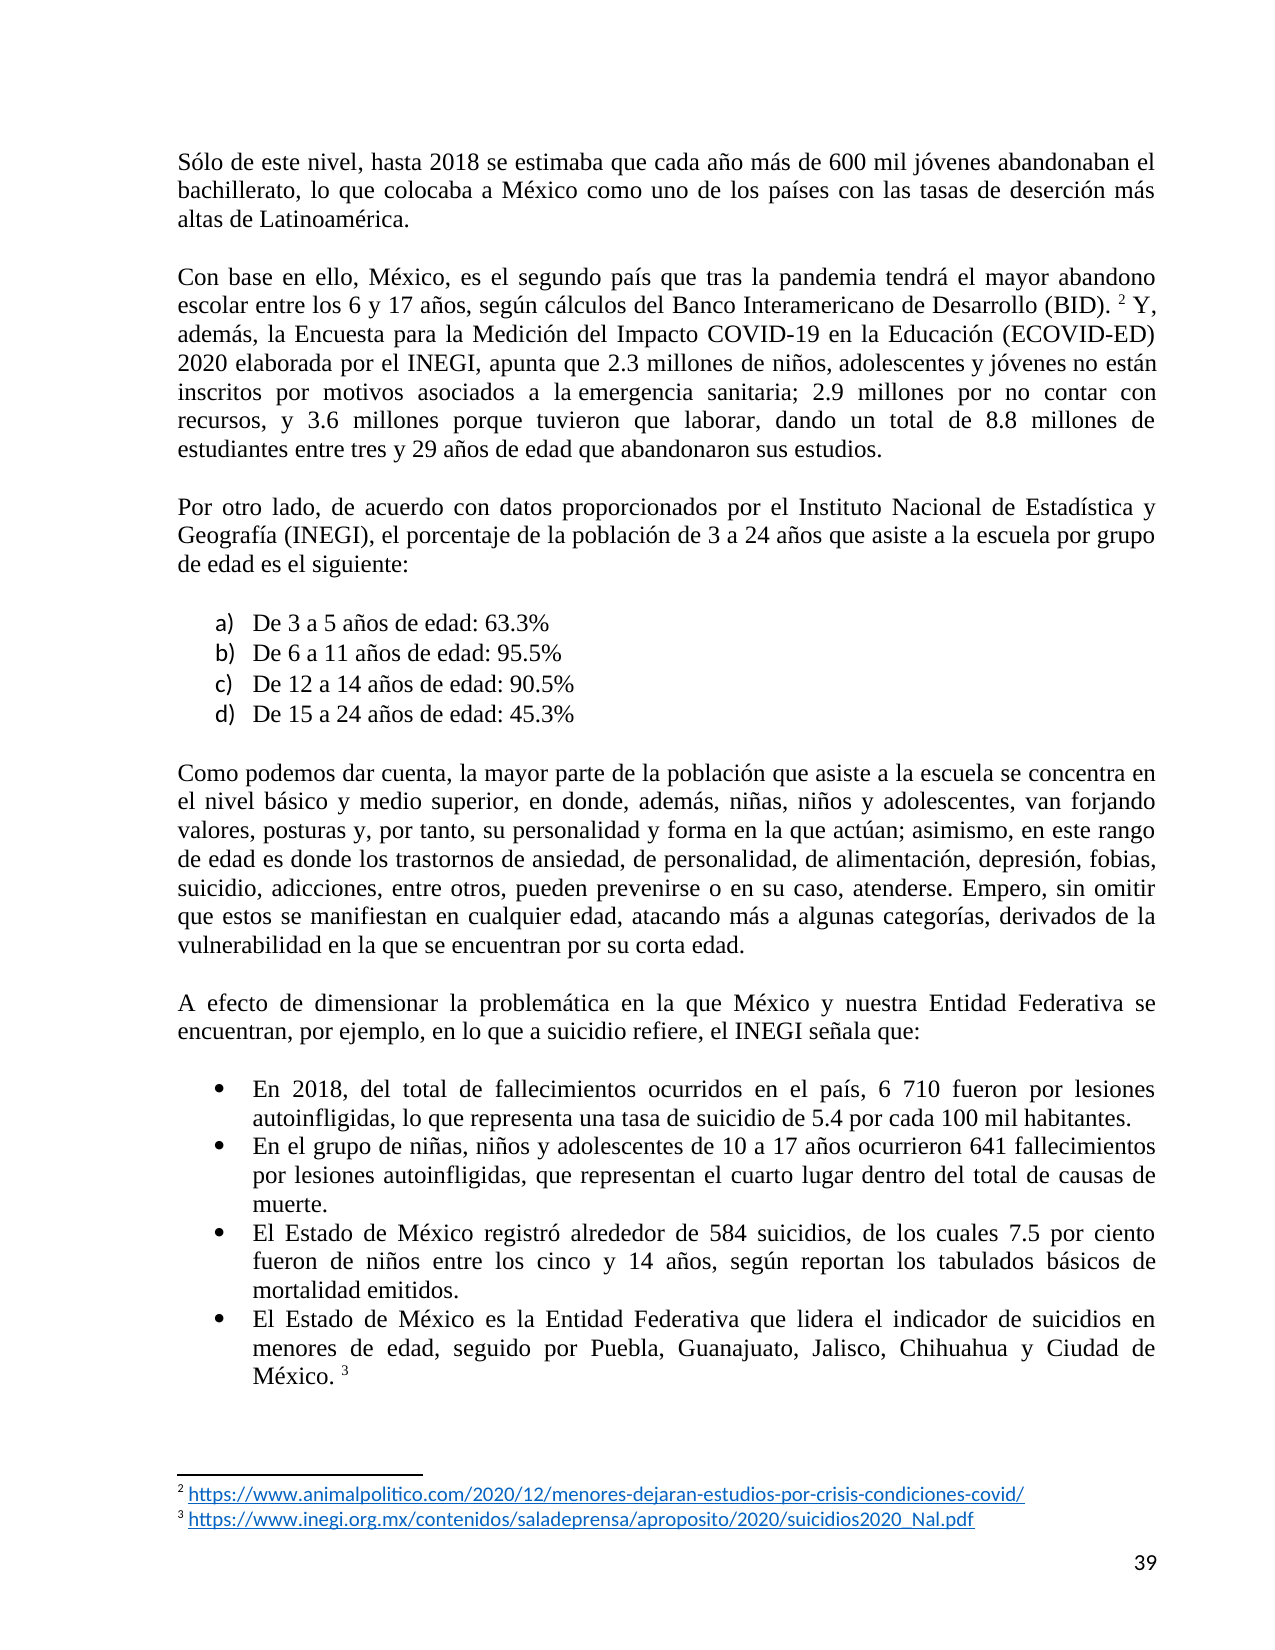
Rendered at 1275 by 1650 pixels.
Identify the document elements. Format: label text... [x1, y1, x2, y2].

list De 3 a 5 años de edad: 63.3% [215, 607, 1157, 637]
text Con base en ello, México, es el segundo país que tras la pandemia tendrá el mayor abandono escolar entre los 6 y 17 años, según cálculos del Banco Interamericano de Desarrollo (BID). Y, además, la Encuesta para la Medición del Impacto COVID-19 en la Educación (ECOVID-ED) 2020 elaborada por el INEGI, apunta que 2.3 millones de niños, adolescentes y jóvenes no están inscritos por motivos asociados a la emergencia sanitaria; 2.9 millones por no contar con recursos, y 3.6 millones porque tuvieron que laborar, dando un total de 8.8 millones de estudiantes entre tres y 29 años de edad que abandonaron sus estudios. [177, 262, 1157, 463]
text A efecto de dimensionar la problemática en la que México y nuestra Entidad Federativa se encuentran, por ejemplo, en lo que a suicidio refiere, el INEGI señala que: [177, 988, 1157, 1045]
list De 15 a 24 años de edad: 45.3% [215, 698, 1157, 729]
list De 12 a 14 años de edad: 90.5% [215, 668, 1157, 698]
list El Estado de México registró alrededor de 584 suicidios, de los cuales 7.5 por ciento fueron de niños entre los cinco y 14 años, según reportan los tabulados básicos de mortalidad emitidos. [215, 1218, 1157, 1304]
list En 2018, del total de fallecimientos ocurridos en el país, 6 710 fueron por lesiones autoinfligidas, lo que representa una tasa de suicidio de 5.4 por cada 100 mil habitantes. [215, 1074, 1157, 1131]
list En el grupo de niñas, niños y adolescentes de 10 a 17 años ocurrieron 641 fallecimientos por lesiones autoinfligidas, que representan el cuarto lugar dentro del total de causas de muerte. [215, 1131, 1157, 1218]
text Por otro lado, de acuerdo con datos proporcionados por el Instituto Nacional de Estadística y Geografía (INEGI), el porcentaje de la población de 3 a 24 años que asiste a la escuela por grupo de edad es el siguiente: [177, 492, 1157, 578]
text Como podemos dar cuenta, la mayor parte de la población que asiste a la escuela se concentra en el nivel básico y medio superior, en donde, además, niñas, niños y adolescentes, van forjando valores, posturas y, por tanto, su personalidad y forma en la que actúan; asimismo, en este rango de edad es donde los trastornos de ansiedad, de personalidad, de alimentación, depresión, fobias, suicidio, adicciones, entre otros, pueden prevenirse o en su caso, atenderse. Empero, sin omitir que estos se manifiestan en cualquier edad, atacando más a algunas categorías, derivados de la vulnerabilidad en la que se encuentran por su corta edad. [177, 758, 1157, 959]
list De 6 a 11 años de edad: 95.5% [215, 637, 1157, 668]
list El Estado de México es la Entidad Federativa que lidera el indicador de suicidios en menores de edad, seguido por Puebla, Guanajuato, Jalisco, Chihuahua y Ciudad de México. [215, 1304, 1157, 1390]
text Sólo de este nivel, hasta 2018 se estimaba que cada año más de 600 mil jóvenes abandonaban el bachillerato, lo que colocaba a México como uno de los países con las tasas de deserción más altas de Latinoamérica. [177, 147, 1157, 233]
